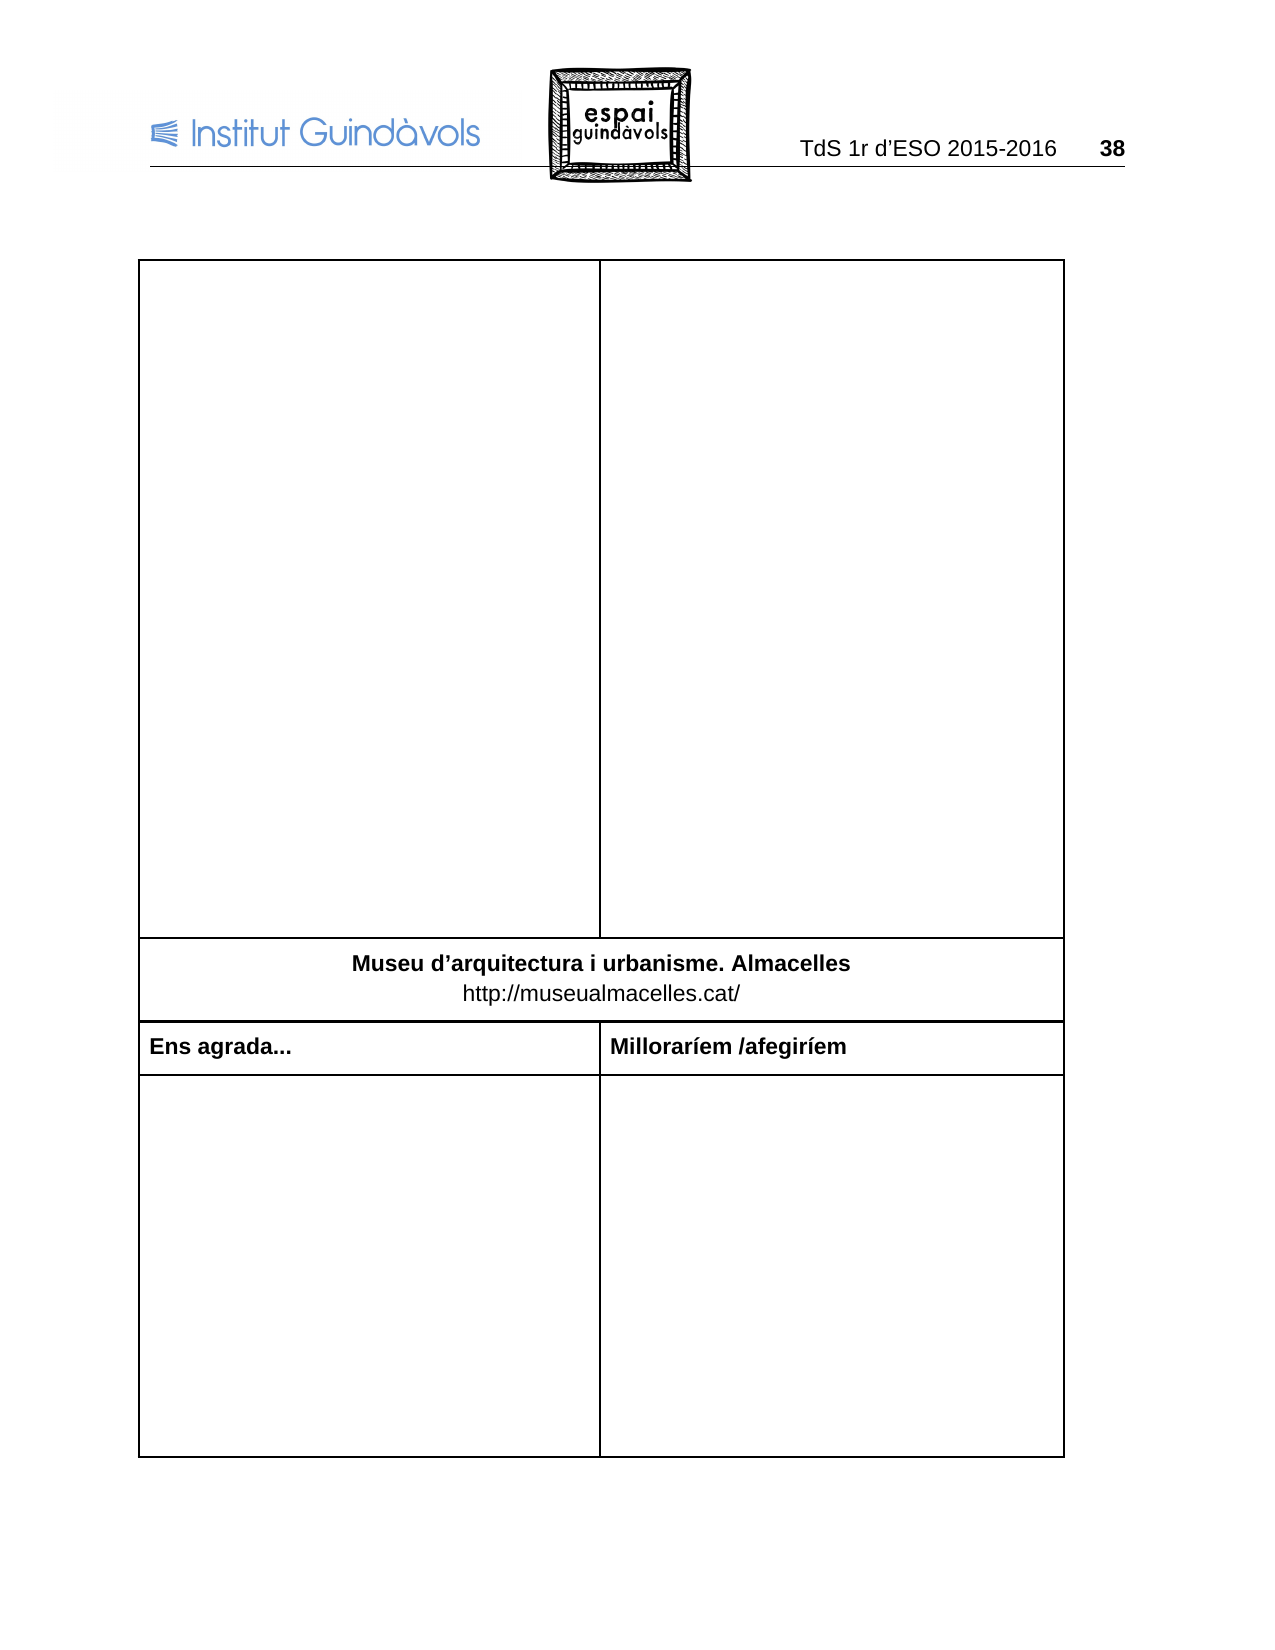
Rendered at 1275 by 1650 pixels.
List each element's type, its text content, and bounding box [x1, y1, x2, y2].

picture [53, 90, 522, 172]
picture [544, 167, 696, 186]
table_cell Ens agrada... [140, 1023, 599, 1073]
table_cell [140, 261, 599, 937]
picture [544, 64, 696, 166]
table_cell Milloraríem /afegiríem [601, 1023, 1063, 1073]
table_cell Museu d’arquitectura i urbanisme. Almacelles http://museualmacelles.cat/ [140, 939, 1063, 1020]
table_cell [601, 1076, 1063, 1456]
table_cell [601, 261, 1063, 937]
table_cell [140, 1076, 599, 1456]
